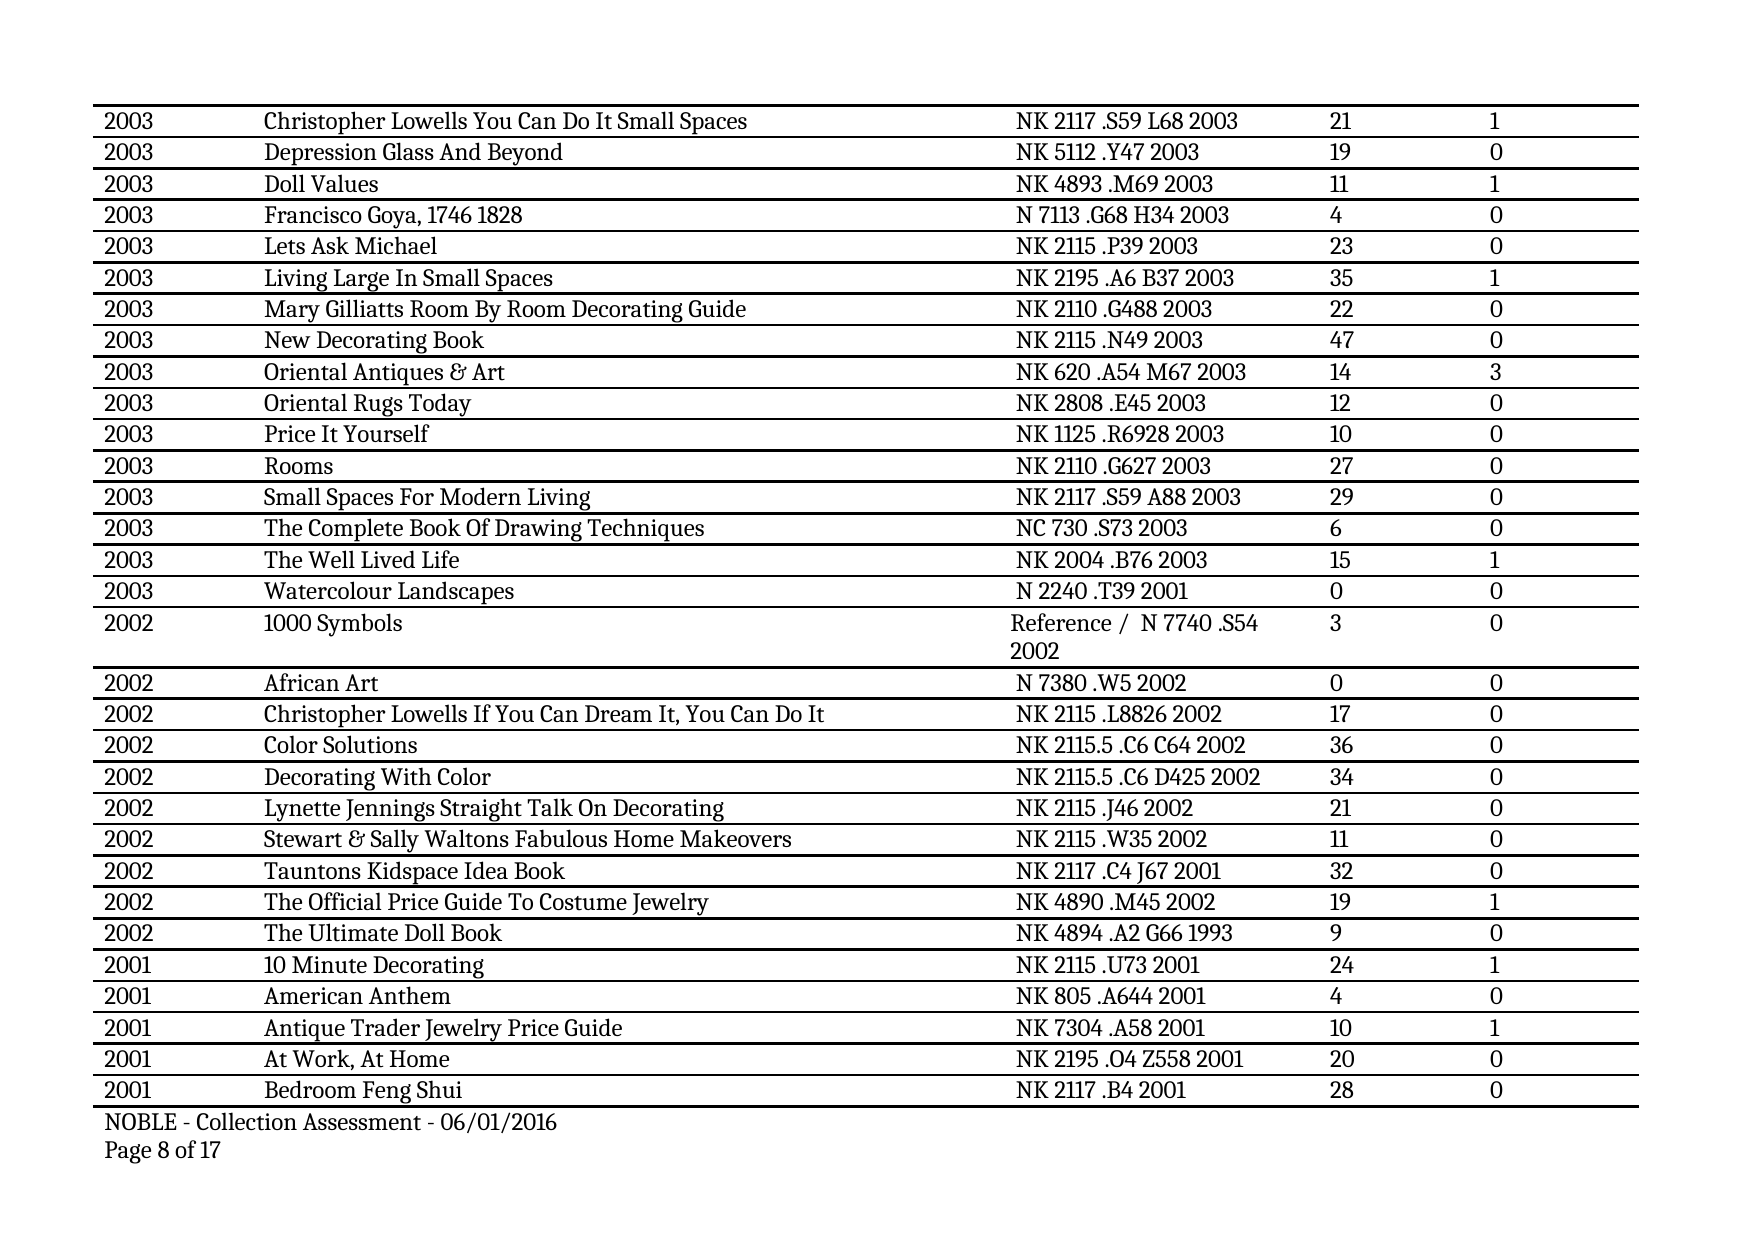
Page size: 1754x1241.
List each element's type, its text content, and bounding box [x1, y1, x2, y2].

table_cell 2003 [93, 170, 253, 198]
table_cell NK 2195 .A6 B37 2003 [999, 264, 1319, 292]
table_cell NK 2117 .S59 L68 2003 [999, 107, 1319, 136]
table_cell 11 [1319, 825, 1478, 854]
table_cell New Decorating Book [253, 326, 999, 355]
table_cell 1 [1479, 546, 1638, 574]
table_cell 0 [1479, 577, 1638, 606]
table_cell 0 [1479, 857, 1638, 885]
table_cell 2003 [93, 389, 253, 418]
table_cell 2003 [93, 546, 253, 574]
table_cell 2003 [93, 483, 253, 512]
table_cell 2003 [93, 295, 253, 324]
table_cell 0 [1479, 389, 1638, 418]
table_cell Tauntons Kidspace Idea Book [253, 857, 999, 885]
table_cell Christopher Lowells If You Can Dream It, You Can Do It [253, 700, 999, 729]
table_cell Doll Values [253, 170, 999, 198]
table_cell 32 [1319, 857, 1478, 885]
table_cell NK 2110 .G488 2003 [999, 295, 1319, 324]
table_cell NK 7304 .A58 2001 [999, 1013, 1319, 1042]
table_cell 20 [1319, 1045, 1478, 1073]
table_cell 4 [1319, 201, 1478, 229]
table_cell 2003 [93, 358, 253, 386]
table_cell 1 [1479, 264, 1638, 292]
table_cell The Ultimate Doll Book [253, 920, 999, 948]
table_cell 0 [1479, 326, 1638, 355]
table_cell 2002 [93, 888, 253, 917]
table_cell 0 [1479, 201, 1638, 229]
table_cell Lets Ask Michael [253, 232, 999, 261]
table_cell 2002 [93, 794, 253, 823]
table_cell 10 [1319, 420, 1478, 449]
table_cell Small Spaces For Modern Living [253, 483, 999, 512]
table_cell 1000 Symbols [253, 608, 999, 666]
table_cell 12 [1319, 389, 1478, 418]
table_cell Oriental Rugs Today [253, 389, 999, 418]
table_cell 0 [1479, 452, 1638, 480]
table_cell Lynette Jennings Straight Talk On Decorating [253, 794, 999, 823]
table_cell Watercolour Landscapes [253, 577, 999, 606]
table_cell 22 [1319, 295, 1478, 324]
table_cell NK 2115 .N49 2003 [999, 326, 1319, 355]
table_cell 2001 [93, 951, 253, 979]
table_cell Price It Yourself [253, 420, 999, 449]
table_cell Rooms [253, 452, 999, 480]
table_cell 2001 [93, 1045, 253, 1073]
table_cell NK 5112 .Y47 2003 [999, 138, 1319, 167]
table_cell Christopher Lowells You Can Do It Small Spaces [253, 107, 999, 136]
table_cell 2001 [93, 982, 253, 1011]
table_cell 0 [1479, 515, 1638, 543]
table_cell NK 4893 .M69 2003 [999, 170, 1319, 198]
table_cell 10 [1319, 1013, 1478, 1042]
table_cell NK 2808 .E45 2003 [999, 389, 1319, 418]
table_cell 14 [1319, 358, 1478, 386]
table_cell NK 2117 .S59 A88 2003 [999, 483, 1319, 512]
table_cell 23 [1319, 232, 1478, 261]
table_cell 0 [1479, 138, 1638, 167]
table_cell The Well Lived Life [253, 546, 999, 574]
table_cell 2002 [93, 608, 253, 666]
table_cell NK 2004 .B76 2003 [999, 546, 1319, 574]
table_cell Antique Trader Jewelry Price Guide [253, 1013, 999, 1042]
table_cell 2003 [93, 515, 253, 543]
table_cell 0 [1479, 825, 1638, 854]
table_cell 1 [1479, 951, 1638, 979]
table_cell Bedroom Feng Shui [253, 1076, 999, 1105]
table_cell NK 4894 .A2 G66 1993 [999, 920, 1319, 948]
table_cell 2003 [93, 264, 253, 292]
table_cell N 7380 .W5 2002 [999, 669, 1319, 697]
table_cell 0 [1479, 608, 1638, 666]
table_cell 4 [1319, 982, 1478, 1011]
table_cell Mary Gilliatts Room By Room Decorating Guide [253, 295, 999, 324]
table_cell 0 [1479, 920, 1638, 948]
table_cell 17 [1319, 700, 1478, 729]
table_cell NK 2115 .P39 2003 [999, 232, 1319, 261]
table_cell 10 Minute Decorating [253, 951, 999, 979]
table_cell 2002 [93, 669, 253, 697]
table_cell NK 2115 .U73 2001 [999, 951, 1319, 979]
table_cell 0 [1479, 483, 1638, 512]
table_cell Living Large In Small Spaces [253, 264, 999, 292]
table_cell 2003 [93, 420, 253, 449]
table_cell 0 [1479, 982, 1638, 1011]
table_cell 2003 [93, 232, 253, 261]
table_cell 47 [1319, 326, 1478, 355]
table_cell 29 [1319, 483, 1478, 512]
table_cell 2001 [93, 1076, 253, 1105]
table_cell 11 [1319, 170, 1478, 198]
table_cell 19 [1319, 138, 1478, 167]
table_cell 9 [1319, 920, 1478, 948]
table_cell 19 [1319, 888, 1478, 917]
table_cell 28 [1319, 1076, 1478, 1105]
table_cell Stewart & Sally Waltons Fabulous Home Makeovers [253, 825, 999, 854]
table_cell NK 805 .A644 2001 [999, 982, 1319, 1011]
table_cell NK 1125 .R6928 2003 [999, 420, 1319, 449]
table_cell 2003 [93, 201, 253, 229]
table_cell NK 620 .A54 M67 2003 [999, 358, 1319, 386]
table_cell N 7113 .G68 H34 2003 [999, 201, 1319, 229]
table_cell 2003 [93, 138, 253, 167]
table_cell The Complete Book Of Drawing Techniques [253, 515, 999, 543]
table_cell 6 [1319, 515, 1478, 543]
table_cell 0 [1479, 1076, 1638, 1105]
table_cell Color Solutions [253, 731, 999, 760]
table_cell 21 [1319, 794, 1478, 823]
table_cell 2003 [93, 577, 253, 606]
table_cell 2002 [93, 731, 253, 760]
table_cell Decorating With Color [253, 763, 999, 791]
table_cell 0 [1479, 420, 1638, 449]
table_cell 0 [1479, 669, 1638, 697]
table_cell NK 2115 .W35 2002 [999, 825, 1319, 854]
table_cell 36 [1319, 731, 1478, 760]
table_cell 1 [1479, 1013, 1638, 1042]
table_cell Francisco Goya, 1746 1828 [253, 201, 999, 229]
table_cell NK 2115 .L8826 2002 [999, 700, 1319, 729]
table_cell African Art [253, 669, 999, 697]
table_cell 2002 [93, 763, 253, 791]
table_cell 34 [1319, 763, 1478, 791]
table_cell American Anthem [253, 982, 999, 1011]
table_cell The Official Price Guide To Costume Jewelry [253, 888, 999, 917]
table_cell 0 [1479, 1045, 1638, 1073]
table_cell 0 [1319, 577, 1478, 606]
table_cell 0 [1479, 232, 1638, 261]
table_cell NK 2115.5 .C6 D425 2002 [999, 763, 1319, 791]
table_cell 1 [1479, 107, 1638, 136]
table_cell 3 [1479, 358, 1638, 386]
table_cell 2003 [93, 326, 253, 355]
table_cell 24 [1319, 951, 1478, 979]
table_cell 2003 [93, 107, 253, 136]
table_cell NK 4890 .M45 2002 [999, 888, 1319, 917]
table_cell 0 [1479, 700, 1638, 729]
table_cell NK 2115 .J46 2002 [999, 794, 1319, 823]
table_cell 0 [1479, 794, 1638, 823]
table_cell 2002 [93, 857, 253, 885]
table_cell 1 [1479, 888, 1638, 917]
table_cell 0 [1479, 295, 1638, 324]
table_cell NK 2115.5 .C6 C64 2002 [999, 731, 1319, 760]
table_cell 2002 [93, 920, 253, 948]
table_cell 15 [1319, 546, 1478, 574]
table_cell 2003 [93, 452, 253, 480]
table_cell Oriental Antiques & Art [253, 358, 999, 386]
table_cell 27 [1319, 452, 1478, 480]
table_cell 2002 [93, 825, 253, 854]
table_cell 2001 [93, 1013, 253, 1042]
table_cell 35 [1319, 264, 1478, 292]
table_cell 1 [1479, 170, 1638, 198]
table_cell NC 730 .S73 2003 [999, 515, 1319, 543]
table_cell NK 2195 .O4 Z558 2001 [999, 1045, 1319, 1073]
table_cell NK 2117 .C4 J67 2001 [999, 857, 1319, 885]
table_cell NK 2117 .B4 2001 [999, 1076, 1319, 1105]
table_cell 0 [1479, 763, 1638, 791]
table_cell N 2240 .T39 2001 [999, 577, 1319, 606]
table_cell 2002 [93, 700, 253, 729]
table_cell 0 [1319, 669, 1478, 697]
table_cell 21 [1319, 107, 1478, 136]
table_cell 0 [1479, 731, 1638, 760]
table_cell At Work, At Home [253, 1045, 999, 1073]
table_cell Depression Glass And Beyond [253, 138, 999, 167]
table_cell NK 2110 .G627 2003 [999, 452, 1319, 480]
table_cell Reference / N 7740 .S54 2002 [999, 608, 1319, 666]
table_cell 3 [1319, 608, 1478, 666]
